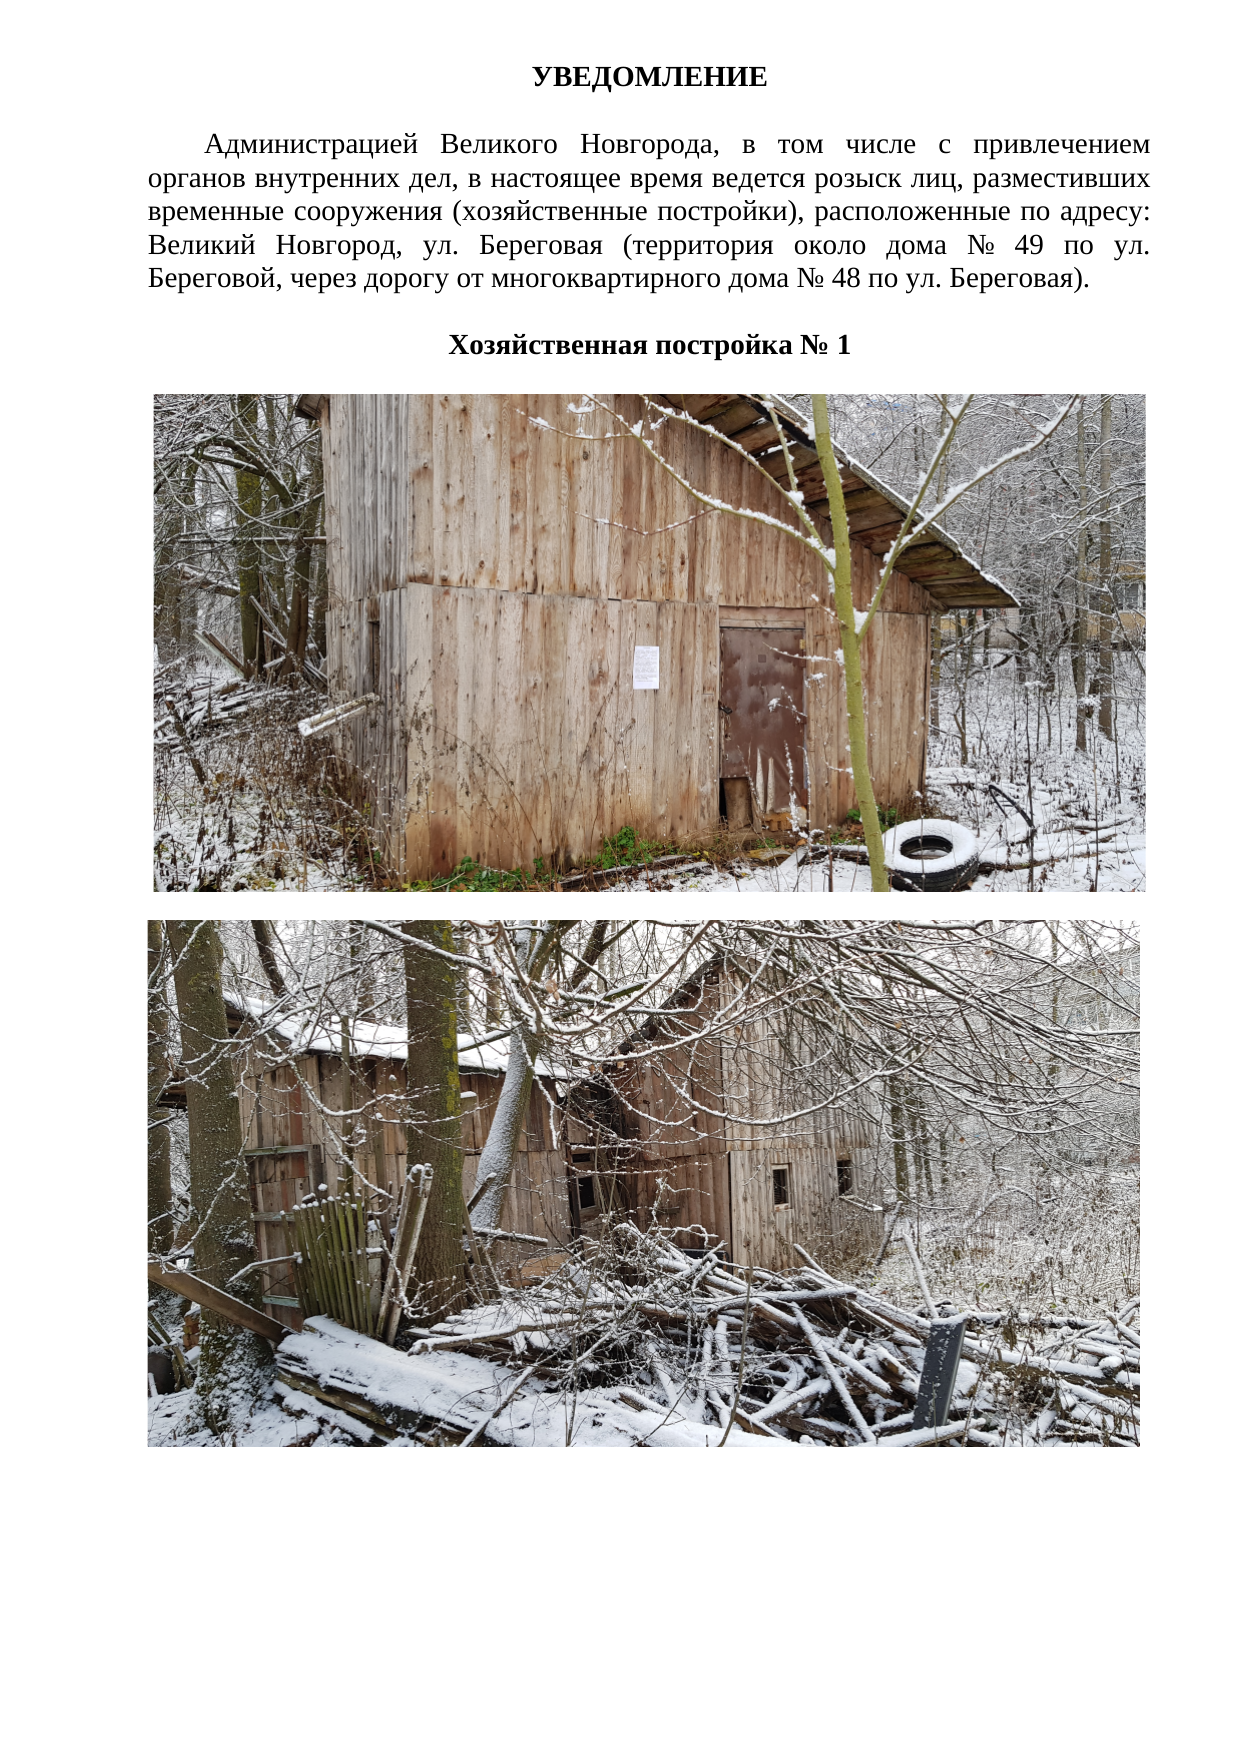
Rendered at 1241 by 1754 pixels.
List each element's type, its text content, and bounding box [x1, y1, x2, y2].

picture [147, 920, 1140, 1447]
text Хозяйственная постройка № 1 [148, 327, 1152, 361]
text УВЕДОМЛЕНИЕ [148, 59, 1152, 93]
text Администрацией Великого Новгорода, в том числе с привлечением органов внутренних дел, в настоящее время ведется розыск лиц, разместивших временные сооружения (хозяйственные постройки), расположенные по адресу: Великий Новгород, ул. Береговая (территория около дома № 49 по ул. Береговой, через дорогу от многоквартирного дома № 48 по ул. Береговая). [148, 126, 1152, 294]
picture [153, 394, 1146, 892]
